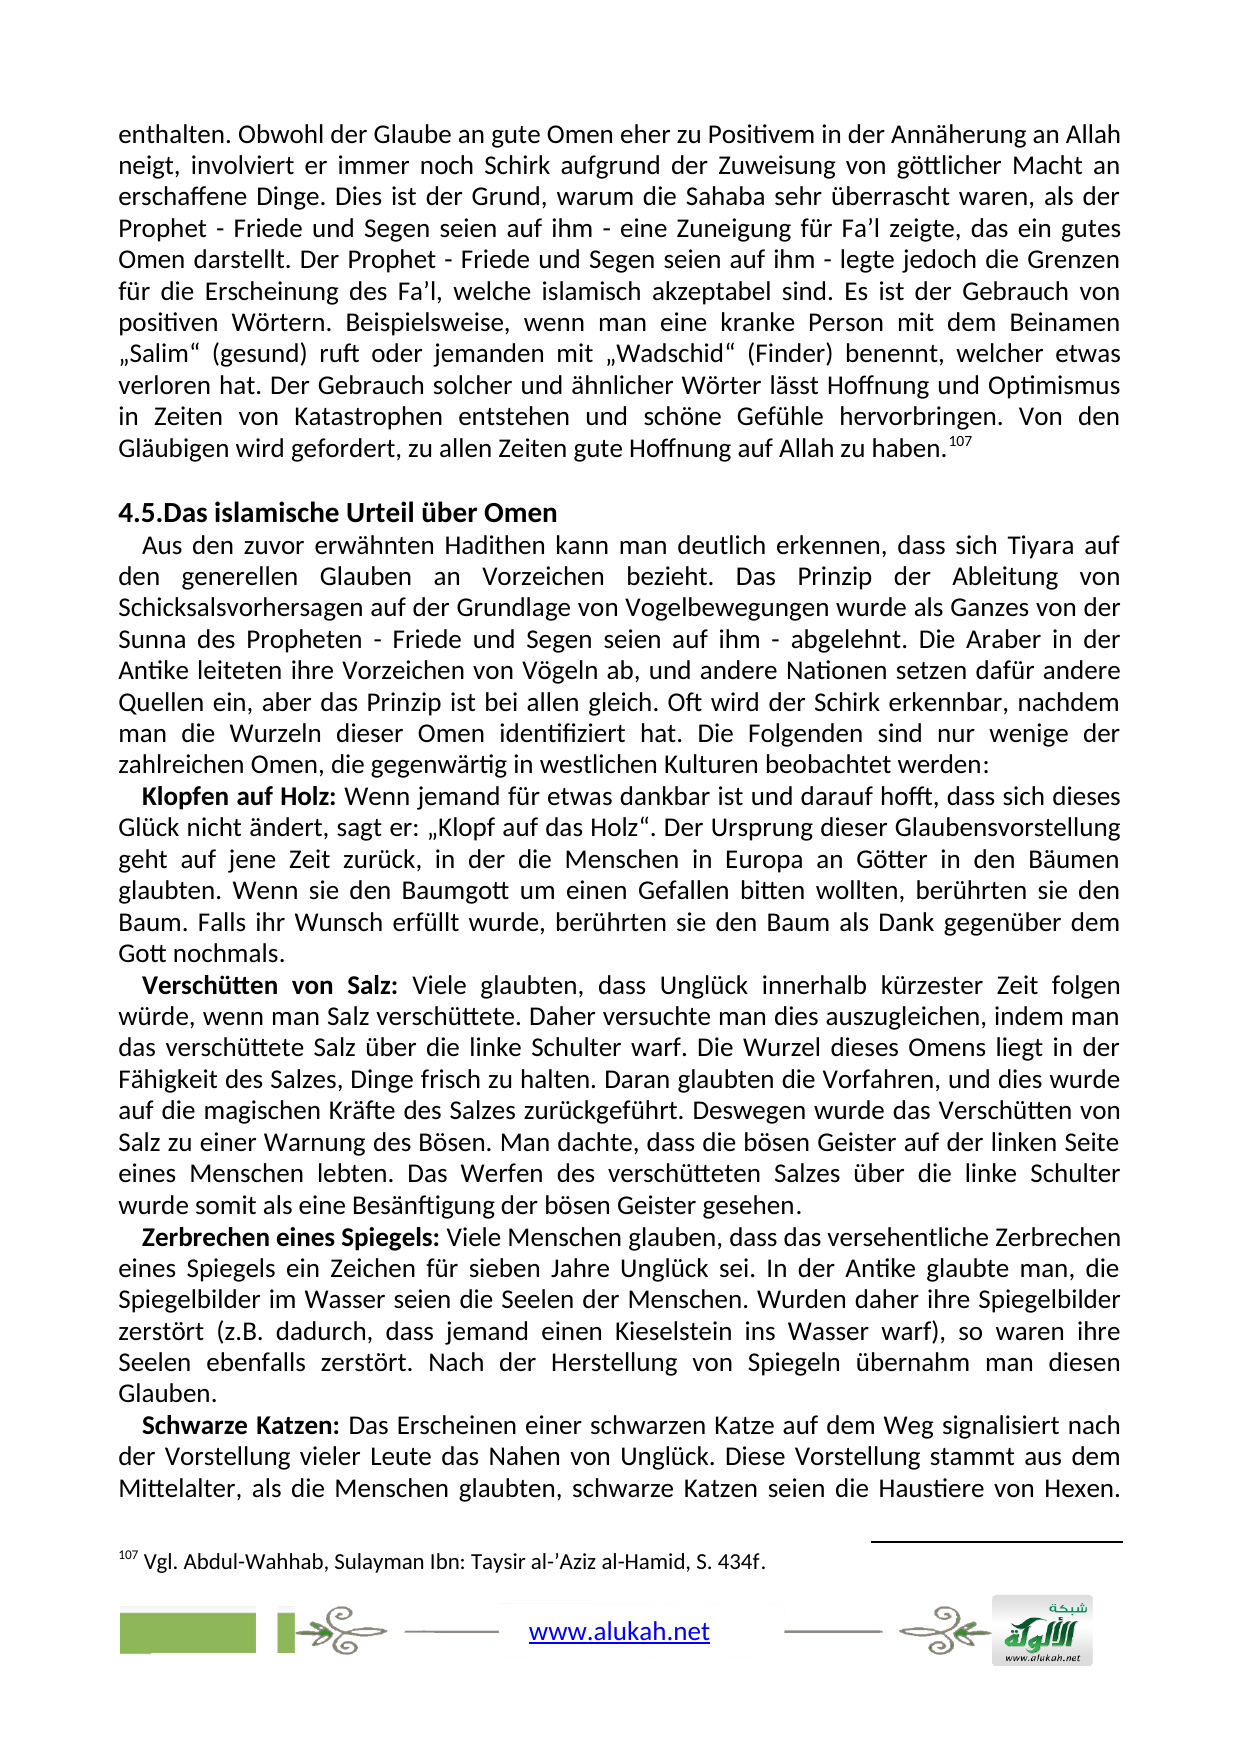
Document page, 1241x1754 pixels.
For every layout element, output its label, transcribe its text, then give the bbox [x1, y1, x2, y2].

picture [118, 1591, 1094, 1673]
text Verschütten von Salz: Viele glaubten, dass Unglück innerhalb kürzester Zeit folgen würde, wenn man Salz verschüttete. Daher versuchte man dies auszugleichen, indem man das verschüttete Salz über die linke Schulter warf. Die Wurzel dieses Omens liegt in der Fähigkeit des Salzes, Dinge frisch zu halten. Daran glaubten die Vorfahren, und dies wurde auf die magischen Kräfte des Salzes zurückgeführt. Deswegen wurde das Verschütten von Salz zu einer Warnung des Bösen. Man dachte, dass die bösen Geister auf der linken Seite eines Menschen lebten. Das Werfen des verschütteten Salzes über die linke Schulter wurde somit als eine Besänftigung der bösen Geister gesehen. [118, 969, 1122, 1221]
text Klopfen auf Holz: Wenn jemand für etwas dankbar ist und darauf hofft, dass sich dieses Glück nicht ändert, sagt er: „Klopf auf das Holz“. Der Ursprung dieser Glaubensvorstellung geht auf jene Zeit zurück, in der die Menschen in Europa an Götter in den Bäumen glaubten. Wenn sie den Baumgott um einen Gefallen bitten wollten, berührten sie den Baum. Falls ihr Wunsch erfüllt wurde, berührten sie den Baum als Dank gegenüber dem Gott nochmals. [118, 781, 1122, 969]
text 4.5.Das islamische Urteil über Omen [118, 495, 1122, 529]
text Zerbrechen eines Spiegels: Viele Menschen glauben, dass das versehentliche Zerbrechen eines Spiegels ein Zeichen für sieben Jahre Unglück sei. In der Antike glaubte man, die Spiegelbilder im Wasser seien die Seelen der Menschen. Wurden daher ihre Spiegelbilder zerstört (z.B. dadurch, dass jemand einen Kieselstein ins Wasser warf), so waren ihre Seelen ebenfalls zerstört. Nach der Herstellung von Spiegeln übernahm man diesen Glauben. [118, 1221, 1122, 1409]
text Anas berichtete, dass der Prophet - Friede und Segen seien auf ihm - sagte: „Es gibt weder Ansteckung noch Tiyara, aber ich mag Fa’l.“ Die Gefährten fragten danach: „Was ist Fa’l?“ Er antwortete: „Ein gutes Wort.“ Die Anerkennung von bösen Omen in Dingen deutet auf schlechte Gedanken über Allah und die Präsenz von Ideen hin, die Schirk enthalten. Obwohl der Glaube an gute Omen eher zu Positivem in der Annäherung an Allah neigt, involviert er immer noch Schirk aufgrund der Zuweisung von göttlicher Macht an erschaffene Dinge. Dies ist der Grund, warum die Sahaba sehr überrascht waren, als der Prophet - Friede und Segen seien auf ihm - eine Zuneigung für Fa’l zeigte, das ein gutes Omen darstellt. Der Prophet - Friede und Segen seien auf ihm - legte jedoch die Grenzen für die Erscheinung des Fa’l, welche islamisch akzeptabel sind. Es ist der Gebrauch von positiven Wörtern. Beispielsweise, wenn man eine kranke Person mit dem Beinamen „Salim“ (gesund) ruft oder jemanden mit „Wadschid“ (Finder) benennt, welcher etwas verloren hat. Der Gebrauch solcher und ähnlicher Wörter lässt Hoffnung und Optimismus in Zeiten von Katastrophen entstehen und schöne Gefühle hervorbringen. Von den Gläubigen wird gefordert, zu allen Zeiten gute Hoffnung auf Allah zu haben. [118, 118, 1122, 464]
text Aus den zuvor erwähnten Hadithen kann man deutlich erkennen, dass sich Tiyara auf den generellen Glauben an Vorzeichen bezieht. Das Prinzip der Ableitung von Schicksalsvorhersagen auf der Grundlage von Vogelbewegungen wurde als Ganzes von der Sunna des Propheten - Friede und Segen seien auf ihm - abgelehnt. Die Araber in der Antike leiteten ihre Vorzeichen von Vögeln ab, und andere Nationen setzen dafür andere Quellen ein, aber das Prinzip ist bei allen gleich. Oft wird der Schirk erkennbar, nachdem man die Wurzeln dieser Omen identifiziert hat. Die Folgenden sind nur wenige der zahlreichen Omen, die gegenwärtig in westlichen Kulturen beobachtet werden: [118, 529, 1122, 781]
